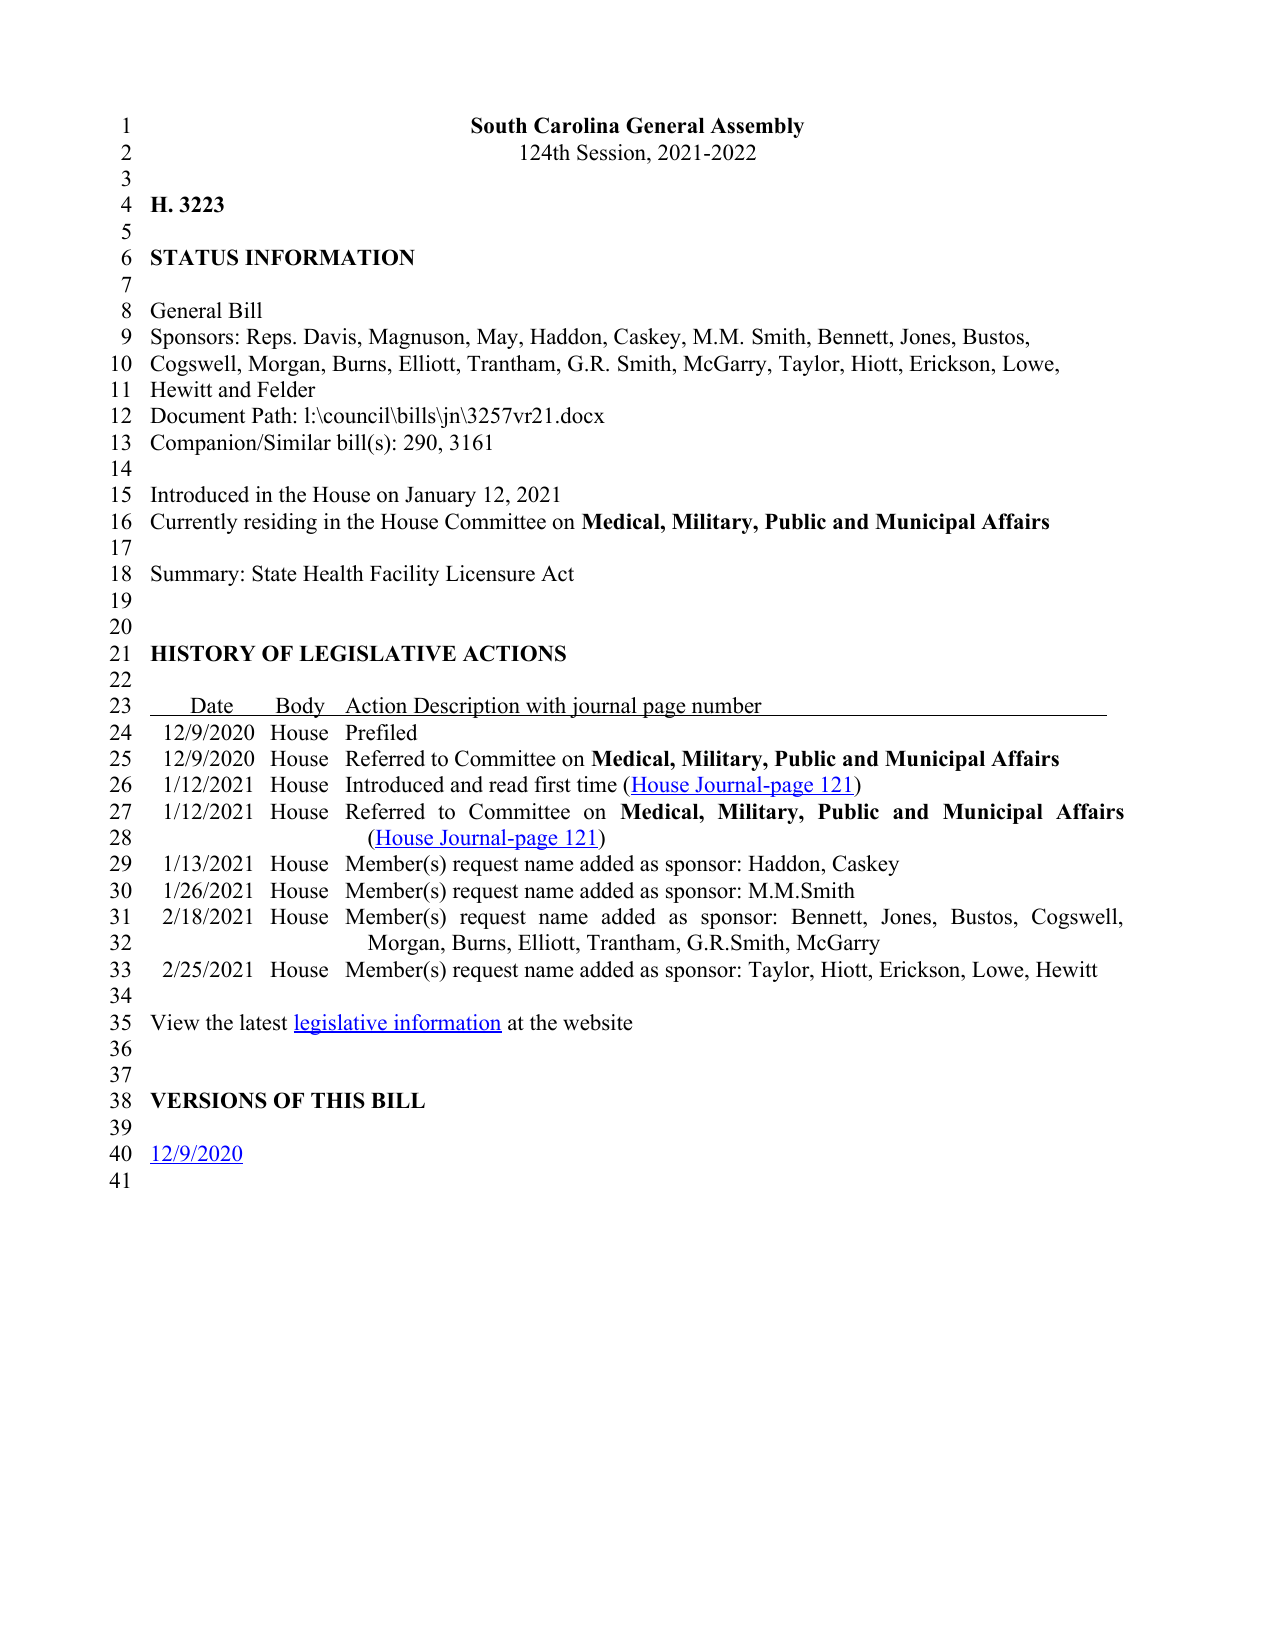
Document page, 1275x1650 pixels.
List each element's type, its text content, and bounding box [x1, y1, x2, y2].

text HISTORY OF LEGISLATIVE ACTIONS [150, 639, 1125, 666]
text Companion/Similar bill(s): 290, 3161 [150, 429, 1125, 455]
text VERSIONS OF THIS BILL [150, 1088, 1125, 1114]
text 1/13/2021 House Member(s) request name added as sponsor: Haddon, Caskey [150, 850, 1125, 877]
text View the latest legislative information at the website [150, 1008, 1125, 1035]
text 1/26/2021 House Member(s) request name added as sponsor: M.M.Smith [150, 877, 1125, 903]
text STATUS INFORMATION [150, 244, 1125, 271]
text Summary: State Health Facility Licensure Act [150, 561, 1125, 587]
text 2/25/2021 House Member(s) request name added as sponsor: Taylor, Hiott, Erickson, Lowe, Hewitt [150, 956, 1125, 982]
text 2/18/2021 House Member(s) request name added as sponsor: Bennett, Jones, Bustos, Cogswell, Morgan, Burns, Elliott, Trantham, G.R.Smith, McGarry [150, 903, 1125, 956]
text 1/12/2021 House Referred to Committee on Medical, Military, Public and Municipal Affairs (House Journal-page 121) [150, 798, 1125, 850]
text 12/9/2020 House Prefiled [150, 719, 1125, 745]
text Sponsors: Reps. Davis, Magnuson, May, Haddon, Caskey, M.M. Smith, Bennett, Jones, Bustos, Cogswell, Morgan, Burns, Elliott, Trantham, G.R. Smith, McGarry, Taylor, Hiott, Erickson, Lowe, Hewitt and Felder [150, 323, 1125, 402]
text 12/9/2020 House Referred to Committee on Medical, Military, Public and Municipal Affairs [150, 745, 1125, 771]
text General Bill [150, 297, 1125, 323]
text Date Body Action Description with journal page number [150, 692, 1125, 719]
text 12/9/2020 [150, 1140, 1125, 1167]
text Introduced in the House on January 12, 2021 [150, 481, 1125, 508]
text Document Path: l:\council\bills\jn\3257vr21.docx [150, 402, 1125, 429]
text 1/12/2021 House Introduced and read first time (House Journal-page 121) [150, 771, 1125, 798]
text 124th Session, 2021-2022 [150, 139, 1125, 165]
text South Carolina General Assembly [150, 112, 1125, 139]
text H. 3223 [150, 192, 1125, 218]
text Currently residing in the House Committee on Medical, Military, Public and Municipal Affairs [150, 508, 1125, 534]
